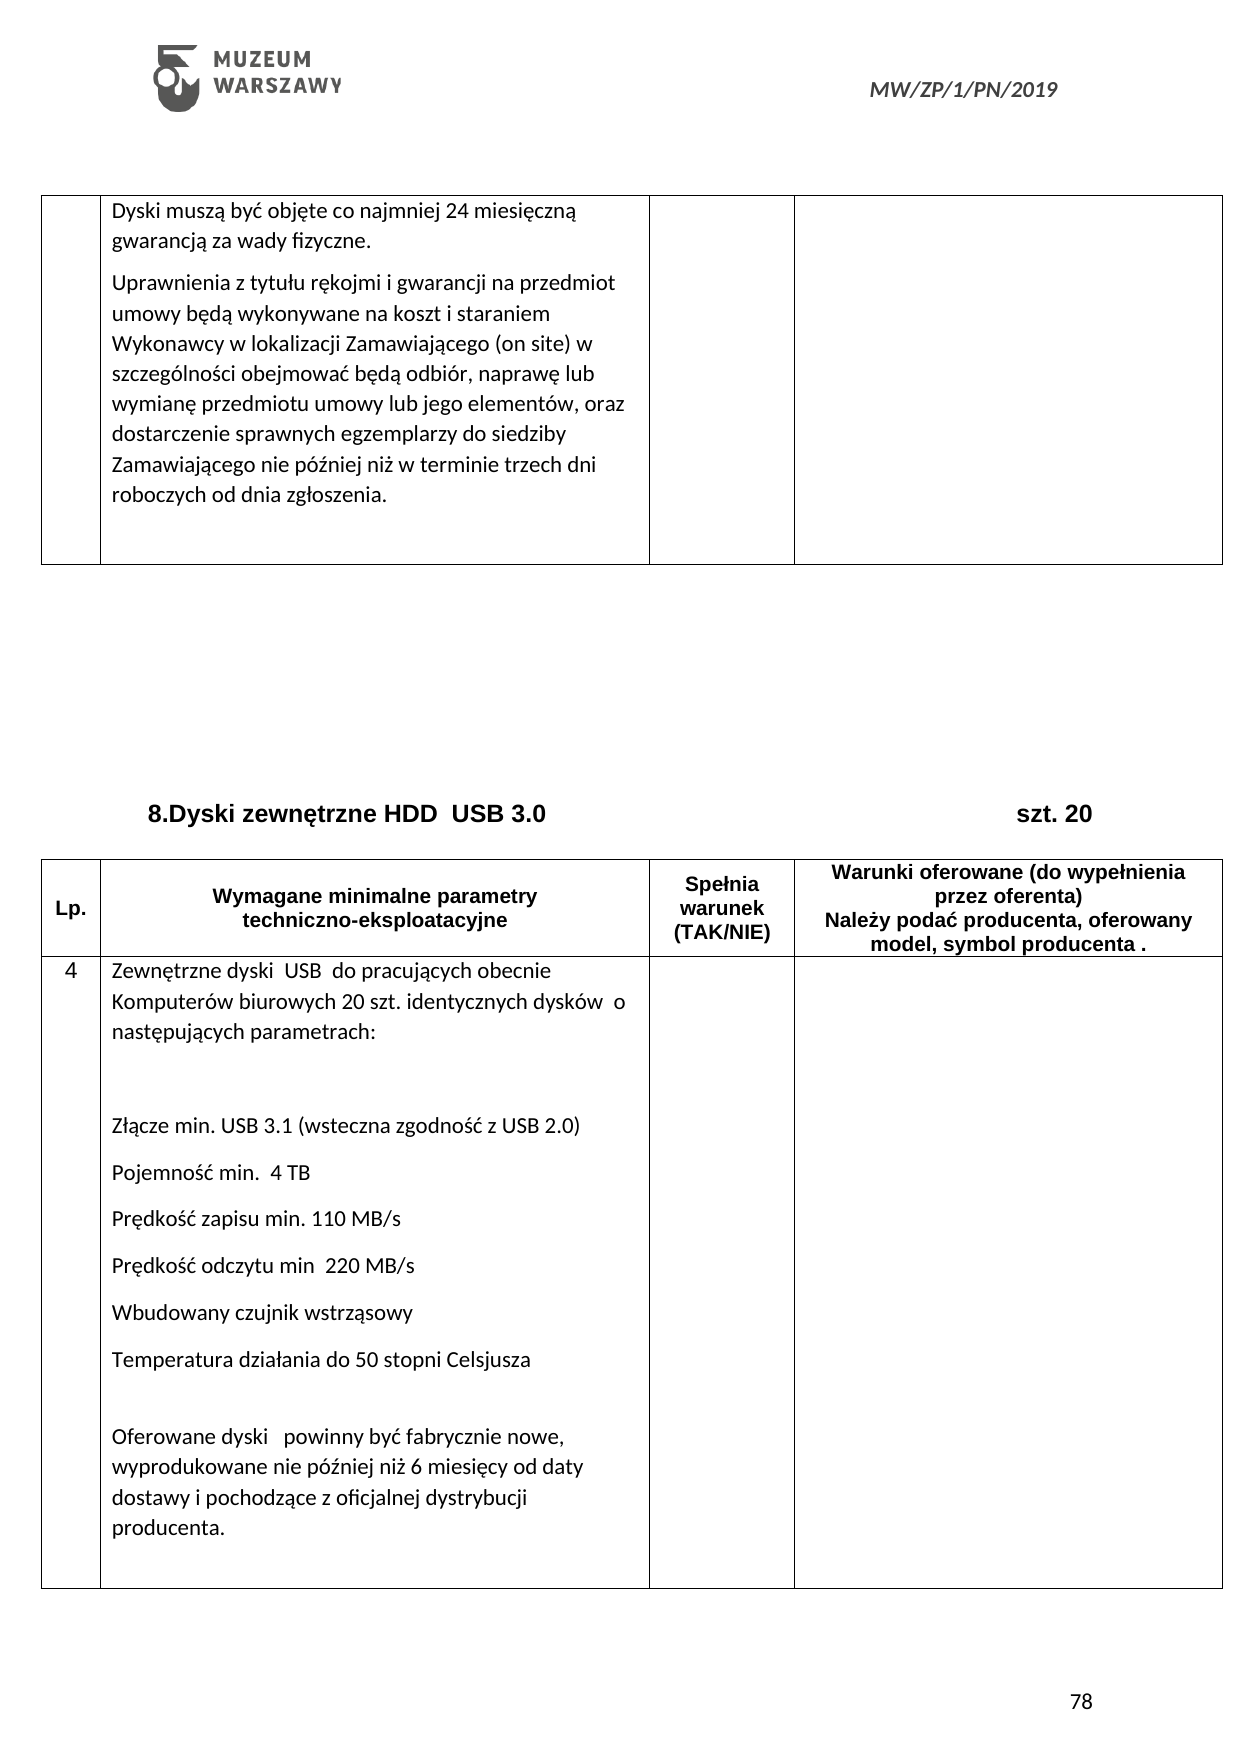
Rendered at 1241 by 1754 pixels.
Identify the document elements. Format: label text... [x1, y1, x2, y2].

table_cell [101, 957, 649, 1588]
table_header Lp. [42, 860, 100, 956]
table_header Spełnia warunek (TAK/NIE) [650, 860, 794, 956]
table_cell 4 [42, 196, 100, 563]
table_cell [795, 196, 1222, 563]
table_cell [795, 957, 1222, 1588]
table_header Warunki oferowane (do wypełnienia przez oferenta) Należy podać producenta, oferowany model, symbol producenta . [795, 860, 1222, 956]
table_header Wymagane minimalne parametry techniczno-eksploatacyjne [101, 860, 649, 956]
table_cell 4 [42, 957, 100, 1588]
text 8.Dyski zewnętrzne HDD USB 3.0 szt. 20 [546, 799, 1093, 828]
table_cell [650, 196, 794, 563]
table_cell [650, 957, 794, 1588]
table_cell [101, 196, 649, 563]
